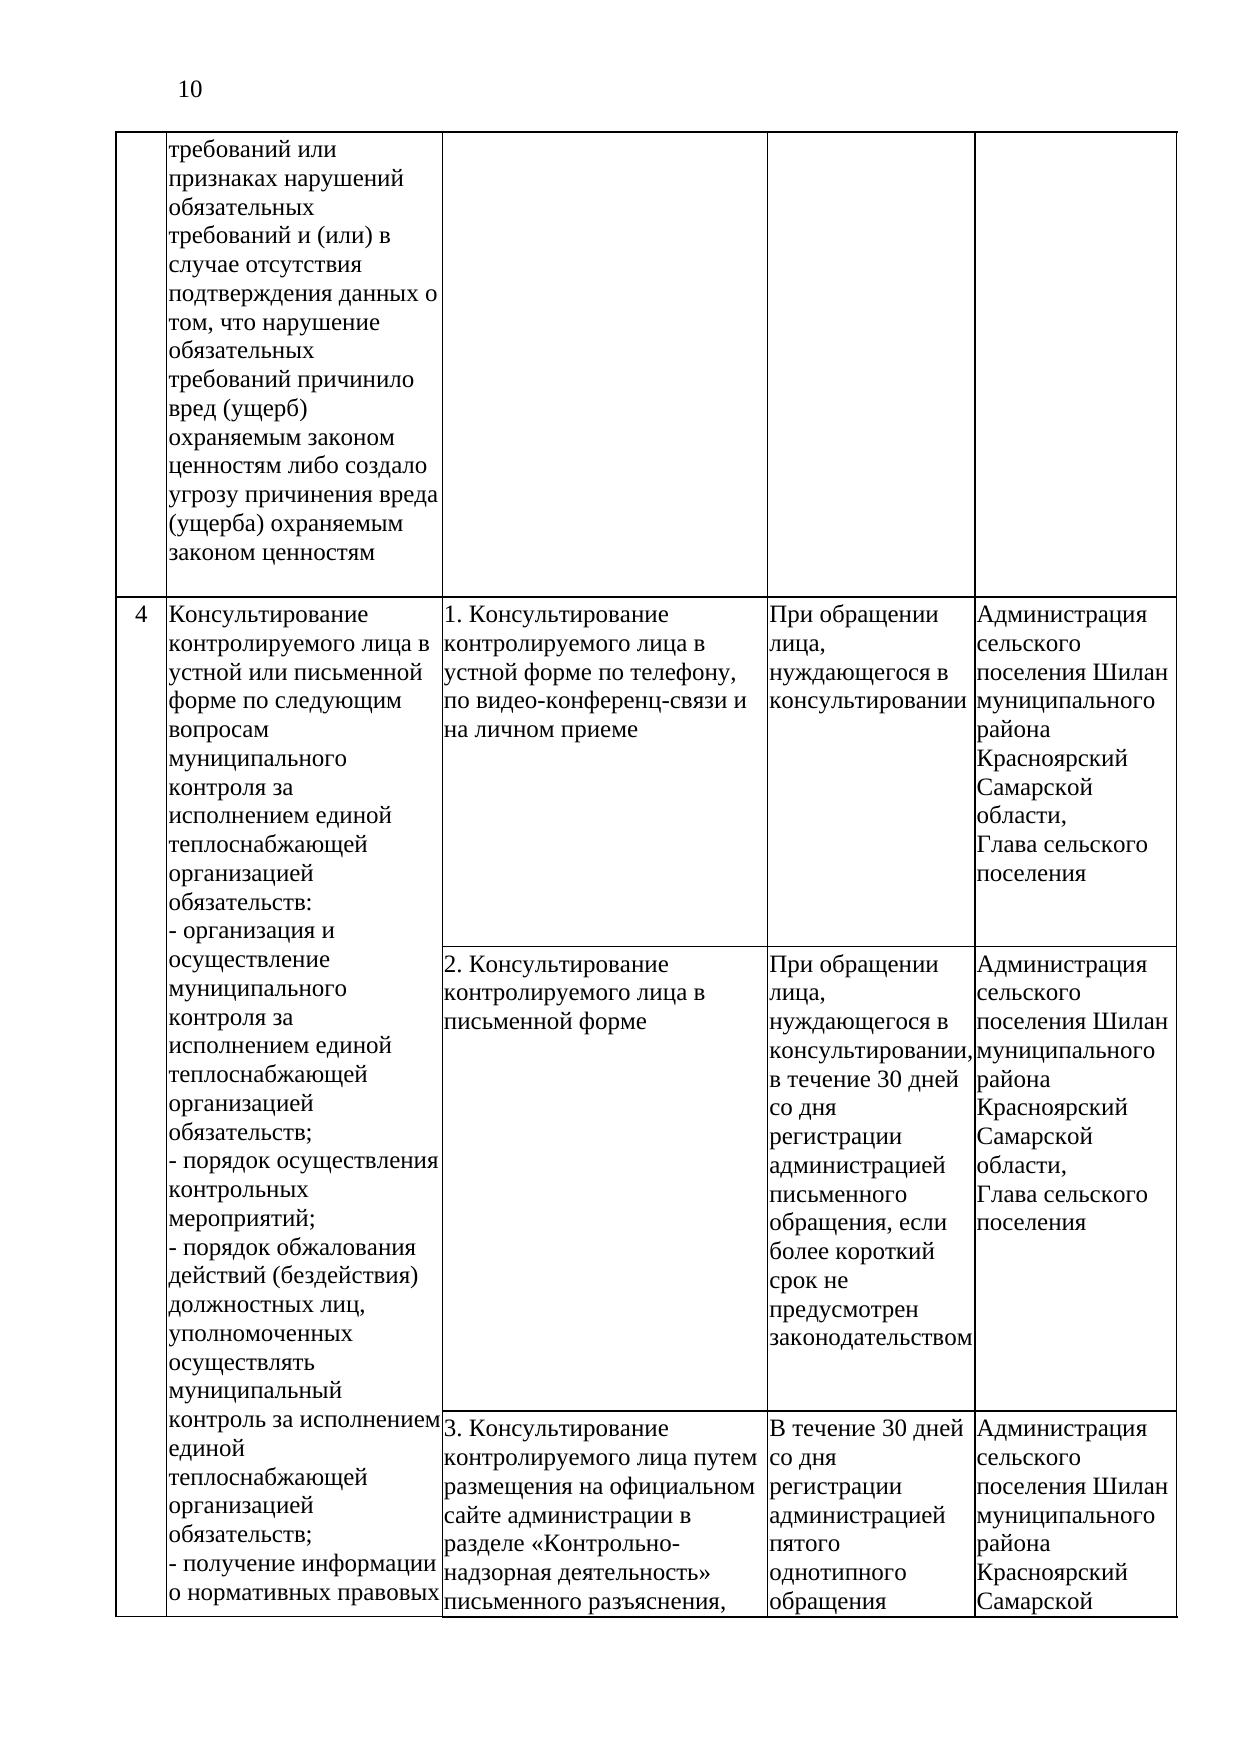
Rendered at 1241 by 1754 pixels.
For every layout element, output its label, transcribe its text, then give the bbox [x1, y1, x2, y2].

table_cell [768, 1412, 974, 1616]
table_cell Консультирование контролируемого лица в устной или письменной форме по следующим вопросам муниципального контроля за исполнением единой теплоснабжающей организацией обязательств: - организация и осуществление муниципального контроля за исполнением единой теплоснабжающей организацией обязательств; - порядок осуществления контрольных мероприятий; - порядок обжалования действий (бездействия) должностных лиц, уполномоченных осуществлять муниципальный контроль за исполнением единой теплоснабжающей организацией обязательств; - получение информации о нормативных правовых актах (их отдельных положениях), содержащих обязательные требования, оценка соблюдения которых осуществляется в рамках контрольных мероприятий [167, 598, 442, 1616]
table_cell 3 [117, 133, 166, 596]
table_cell 1. Консультирование контролируемого лица в устной форме по телефону, по видео-конференц-связи и на личном приеме [443, 598, 767, 946]
table_cell 4 [117, 598, 166, 1616]
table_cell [443, 133, 767, 596]
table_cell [768, 133, 974, 596]
table_cell Администрация сельского поселения Шилан муниципального района Красноярский Самарской области, Глава сельского поселения [976, 947, 1176, 1410]
table_cell Администрация сельского поселения Шилан муниципального района Красноярский Самарской области, Глава сельского поселения [976, 598, 1176, 946]
table_cell 2. Консультирование контролируемого лица в письменной форме [443, 947, 767, 1410]
table_cell При обращении лица, нуждающегося в консультировании [768, 598, 974, 946]
table_cell При обращении лица, нуждающегося в консультировании, в течение 30 дней со дня регистрации администрацией письменного обращения, если более короткий срок не предусмотрен законодательством [768, 947, 974, 1410]
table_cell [976, 133, 1176, 596]
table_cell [976, 1412, 1176, 1616]
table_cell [167, 133, 442, 596]
